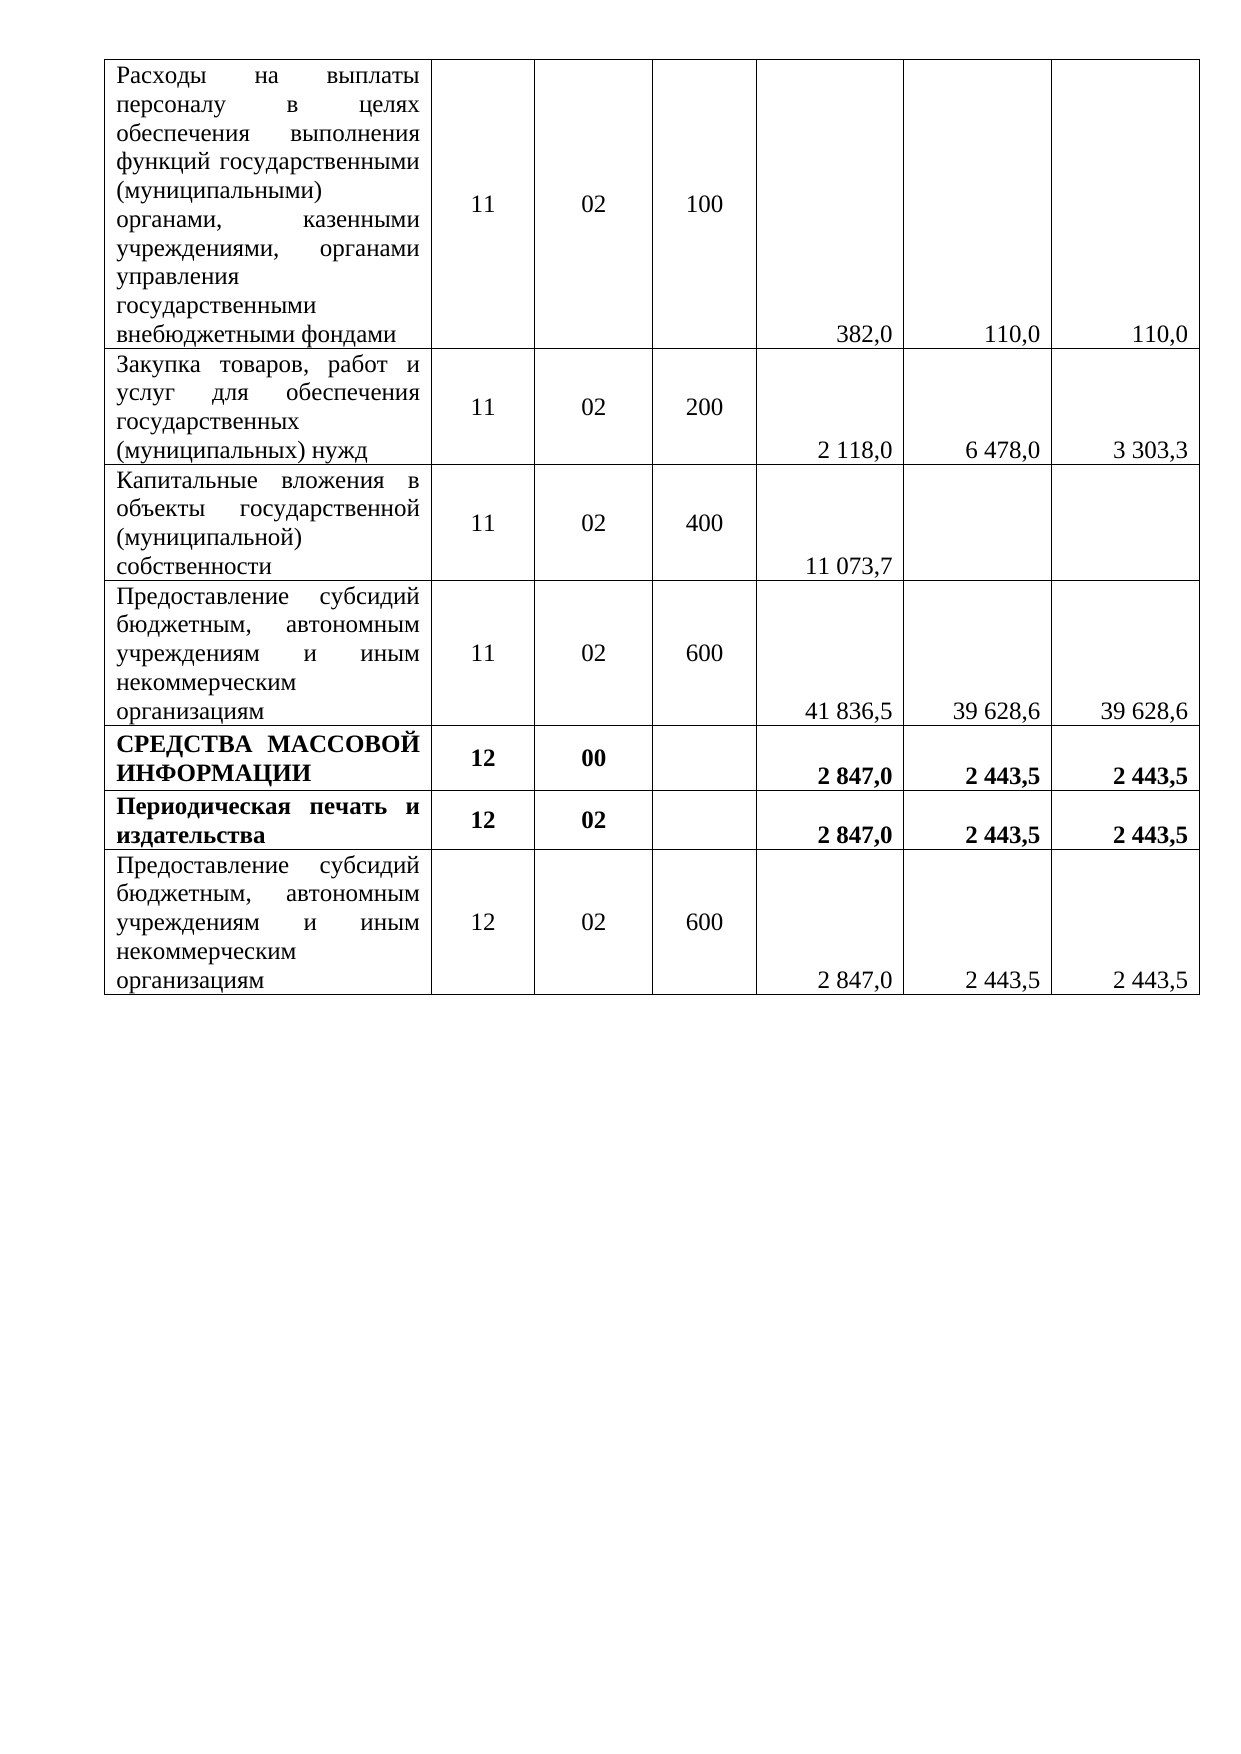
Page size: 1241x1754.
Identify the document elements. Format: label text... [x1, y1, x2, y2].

table_cell 11 [432, 465, 534, 580]
table_cell 41 836,5 [757, 581, 903, 724]
table_cell 02 [535, 581, 652, 724]
table_cell 2 443,5 [904, 850, 1051, 993]
table_cell 100 [653, 60, 756, 348]
table_cell 382,0 [757, 60, 903, 348]
table_cell 400 [653, 465, 756, 580]
table_cell [904, 465, 1051, 580]
table_cell 600 [653, 850, 756, 993]
table_cell Предоставление субсидий бюджетным, автономным учреждениям и иным некоммерческим организациям [105, 581, 431, 724]
table_cell 02 [535, 465, 652, 580]
table_cell 02 [535, 349, 652, 464]
table_cell 00 [535, 726, 652, 790]
table_cell 12 [432, 791, 534, 849]
table_cell 110,0 [904, 60, 1051, 348]
table_cell Капитальные вложения в объекты государственной (муниципальной) собственности [105, 465, 431, 580]
table_cell 39 628,6 [904, 581, 1051, 724]
table_cell Предоставление субсидий бюджетным, автономным учреждениям и иным некоммерческим организациям [105, 850, 431, 993]
table_cell Расходы на выплаты персоналу в целях обеспечения выполнения функций государственными (муниципальными) органами, казенными учреждениями, органами управления государственными внебюджетными фондами [105, 60, 431, 348]
table_cell 2 443,5 [1052, 791, 1199, 849]
table_cell 02 [535, 791, 652, 849]
table_cell 2 847,0 [757, 850, 903, 993]
table_cell 02 [535, 60, 652, 348]
table_cell 02 [535, 850, 652, 993]
table_cell [653, 791, 756, 849]
table_cell 11 [432, 60, 534, 348]
table_cell 600 [653, 581, 756, 724]
table_cell Периодическая печать и издательства [105, 791, 431, 849]
table_cell 11 [432, 581, 534, 724]
table_cell 11 073,7 [757, 465, 903, 580]
table_cell 3 303,3 [1052, 349, 1199, 464]
table_cell 2 118,0 [757, 349, 903, 464]
table_cell [653, 726, 756, 790]
table_cell 2 847,0 [757, 791, 903, 849]
table_cell 110,0 [1052, 60, 1199, 348]
table_cell 2 443,5 [904, 726, 1051, 790]
table_cell 12 [432, 726, 534, 790]
table_cell 11 [432, 349, 534, 464]
table_cell 12 [432, 850, 534, 993]
table_cell 2 443,5 [1052, 850, 1199, 993]
table_cell 39 628,6 [1052, 581, 1199, 724]
table_cell 200 [653, 349, 756, 464]
table_cell СРЕДСТВА МАССОВОЙ ИНФОРМАЦИИ [105, 726, 431, 790]
table_cell 2 443,5 [904, 791, 1051, 849]
table_cell 2 847,0 [757, 726, 903, 790]
table_cell [1052, 465, 1199, 580]
table_cell 6 478,0 [904, 349, 1051, 464]
table_cell Закупка товаров, работ и услуг для обеспечения государственных (муниципальных) нужд [105, 349, 431, 464]
table_cell 2 443,5 [1052, 726, 1199, 790]
